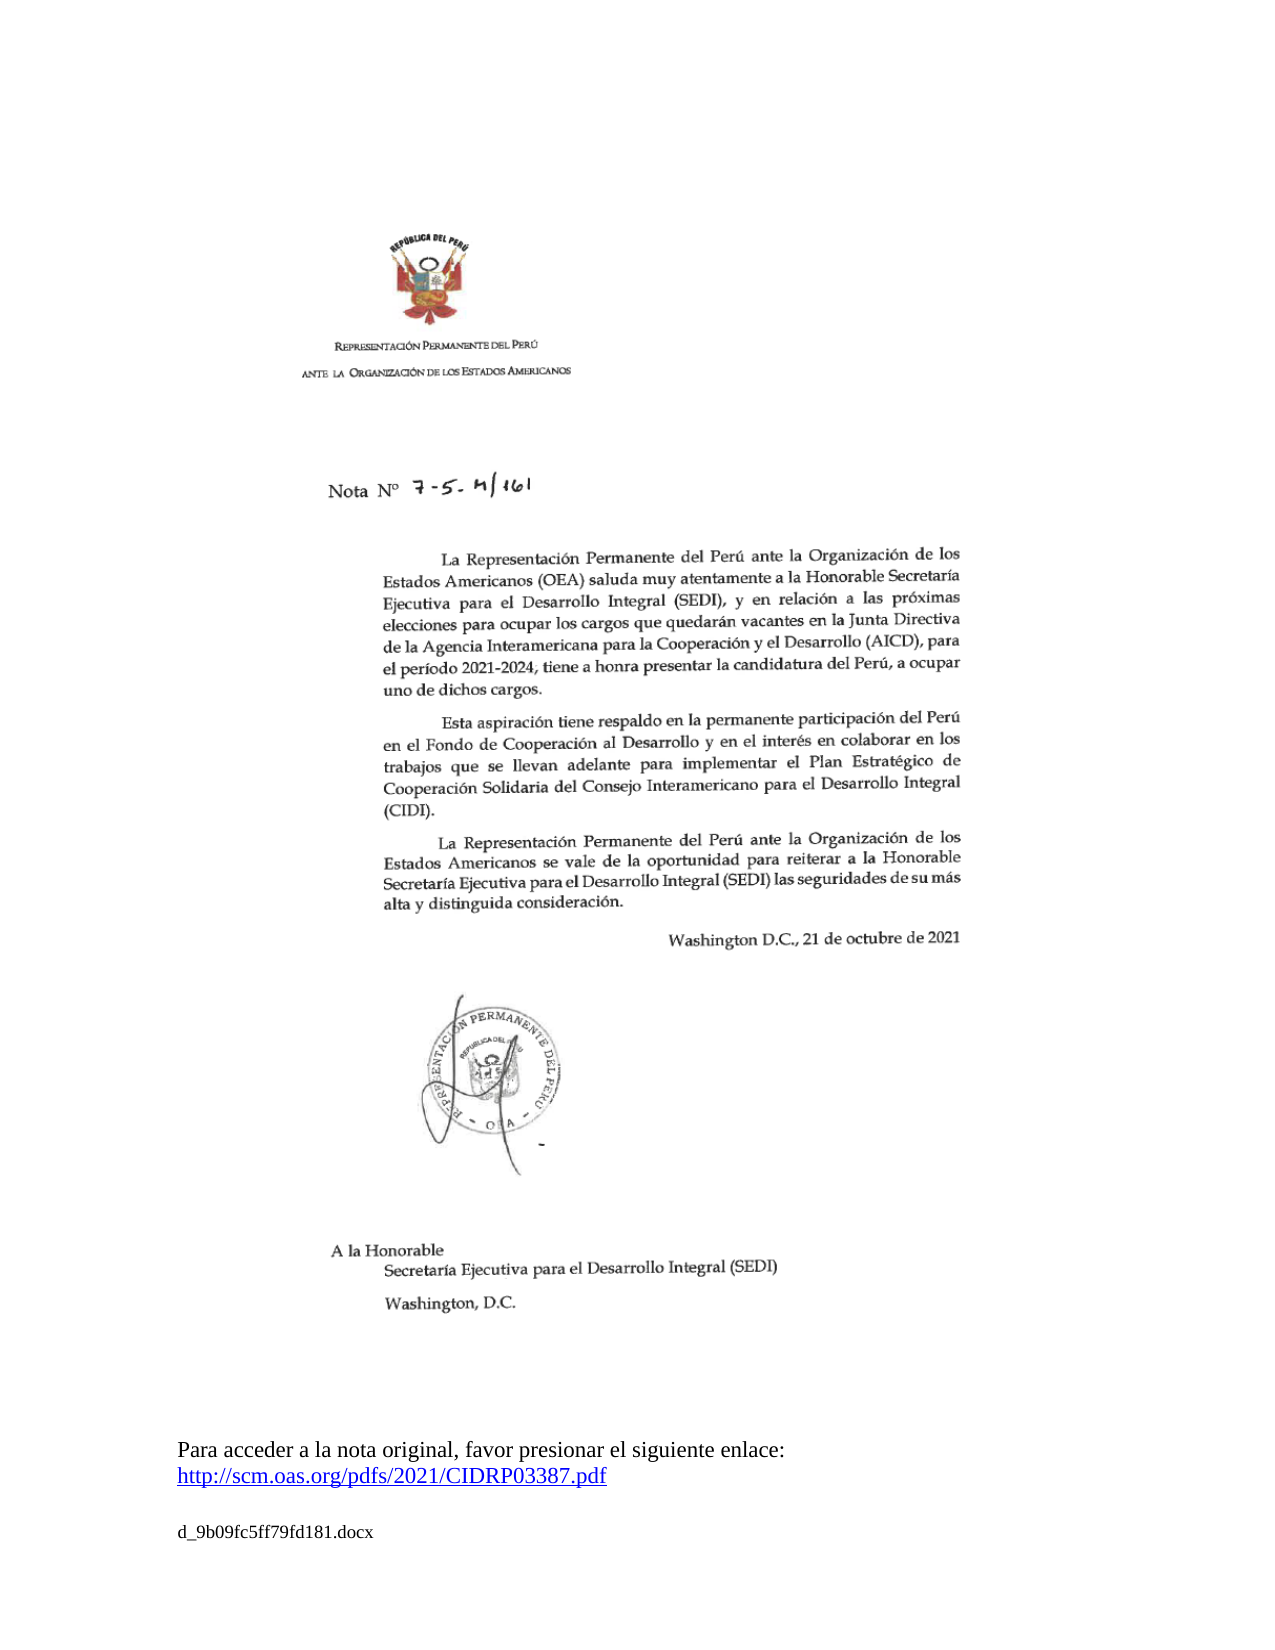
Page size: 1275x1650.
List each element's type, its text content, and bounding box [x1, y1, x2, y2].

text Para acceder a la nota original, favor presionar el siguiente enlace: [177, 1436, 1111, 1462]
text http://scm.oas.org/pdfs/2021/CIDRP03387.pdf [177, 1462, 1111, 1488]
